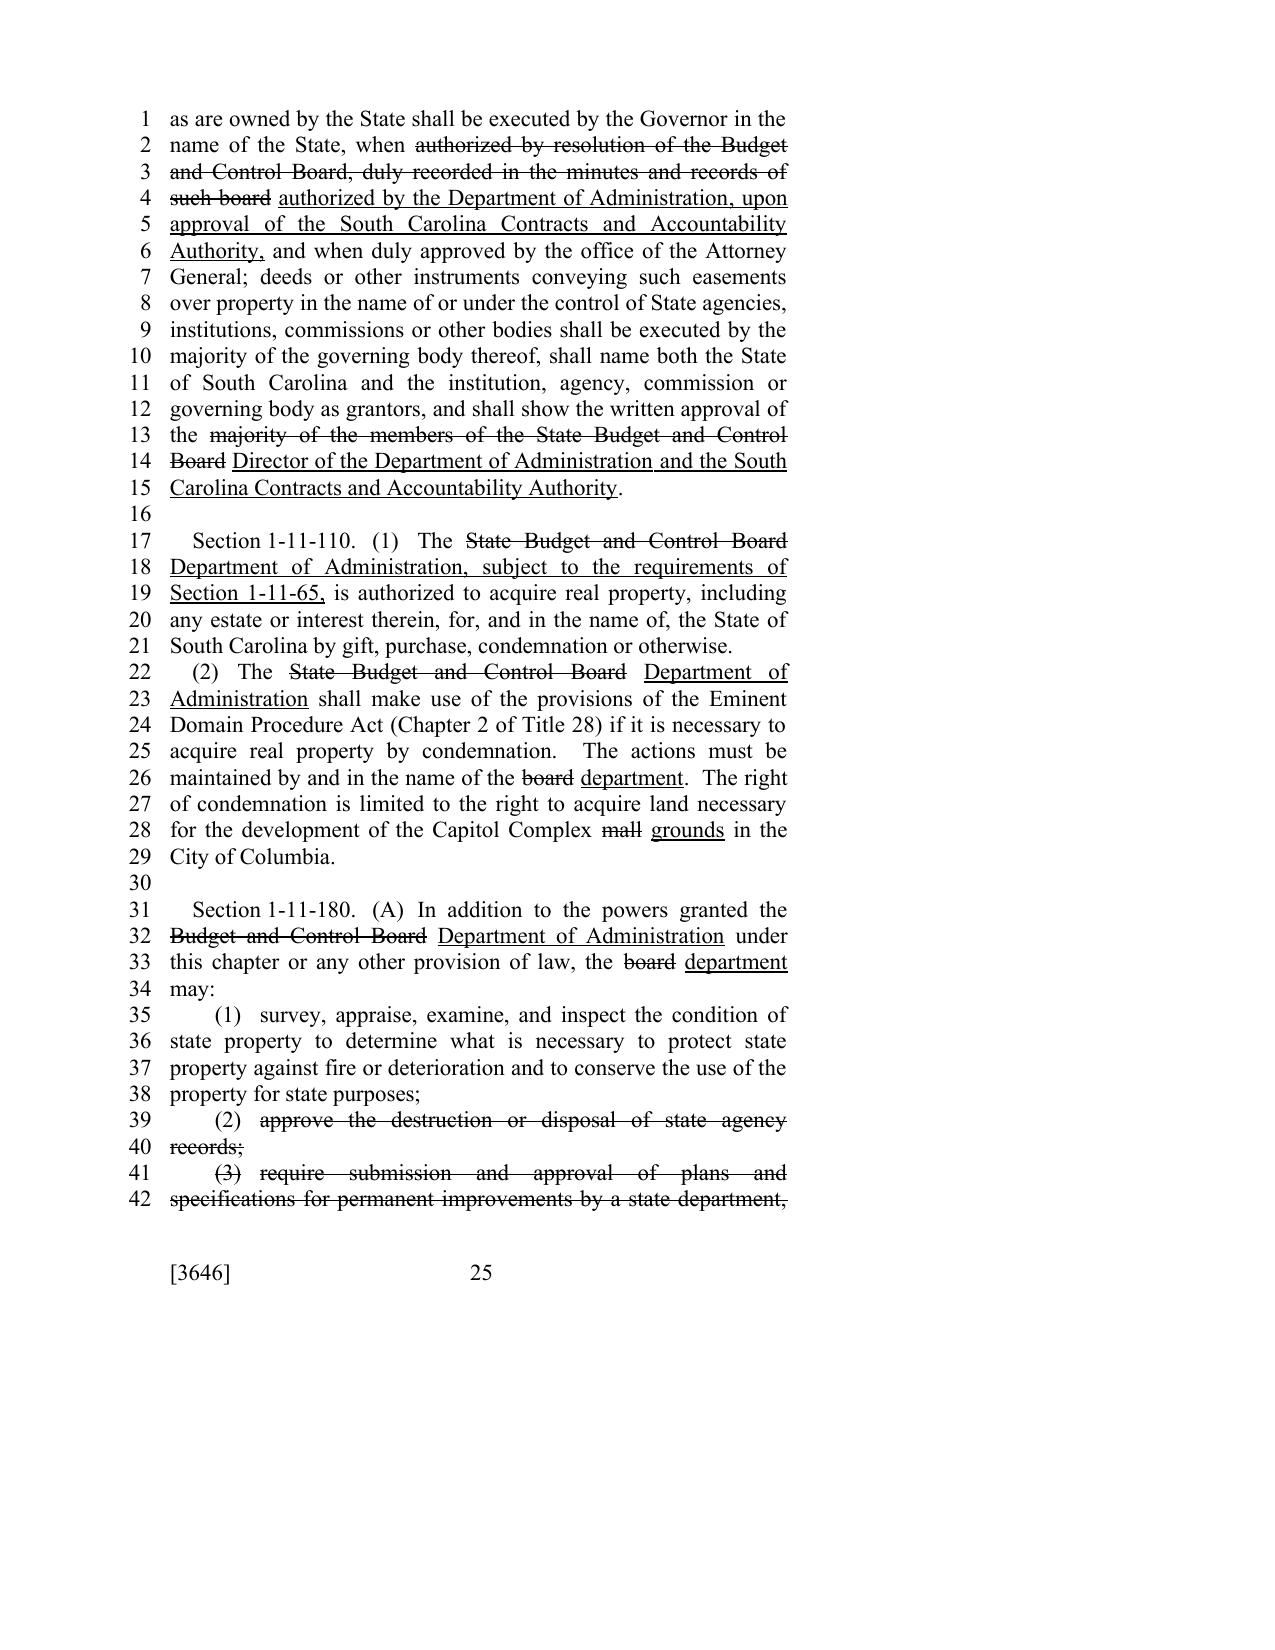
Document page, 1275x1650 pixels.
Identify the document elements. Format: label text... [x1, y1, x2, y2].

text Section 1-11-180. (A) In addition to the powers granted the Budget and Control Board Department of Administration under this chapter or any other provision of law, the board department may: [169, 896, 787, 1001]
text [169, 105, 787, 172]
text Section 1-11-110. (1) The State Budget and Control Board Department of Administration, subject to the requirements of Section 1-11-65, is authorized to acquire real property, including any estate or interest therein, for, and in the name of, the State of South Carolina by gift, purchase, condemnation or otherwise. [169, 527, 787, 576]
text (1) survey, appraise, examine, and inspect the condition of state property to determine what is necessary to protect state property against fire or deterioration and to conserve the use of the property for state purposes; [169, 1001, 787, 1106]
text (2) The State Budget and Control Board Department of Administration shall make use of the provisions of the Eminent Domain Procedure Act (Chapter 2 of Title 28) if it is necessary to acquire real property by condemnation. The actions must be maintained by and in the name of the board department. The right of condemnation is limited to the right to acquire land necessary for the development of the Capitol Complex mall grounds in the City of Columbia. [169, 658, 787, 869]
text Section 1-11-110. (1) The State Budget and Control Board Department of Administration, subject to the requirements of Section 1-11-65, is authorized to acquire real property, including any estate or interest therein, for, and in the name of, the State of South Carolina by gift, purchase, condemnation or otherwise. [169, 577, 787, 658]
text (2) approve the destruction or disposal of state agency records; [169, 1106, 787, 1159]
